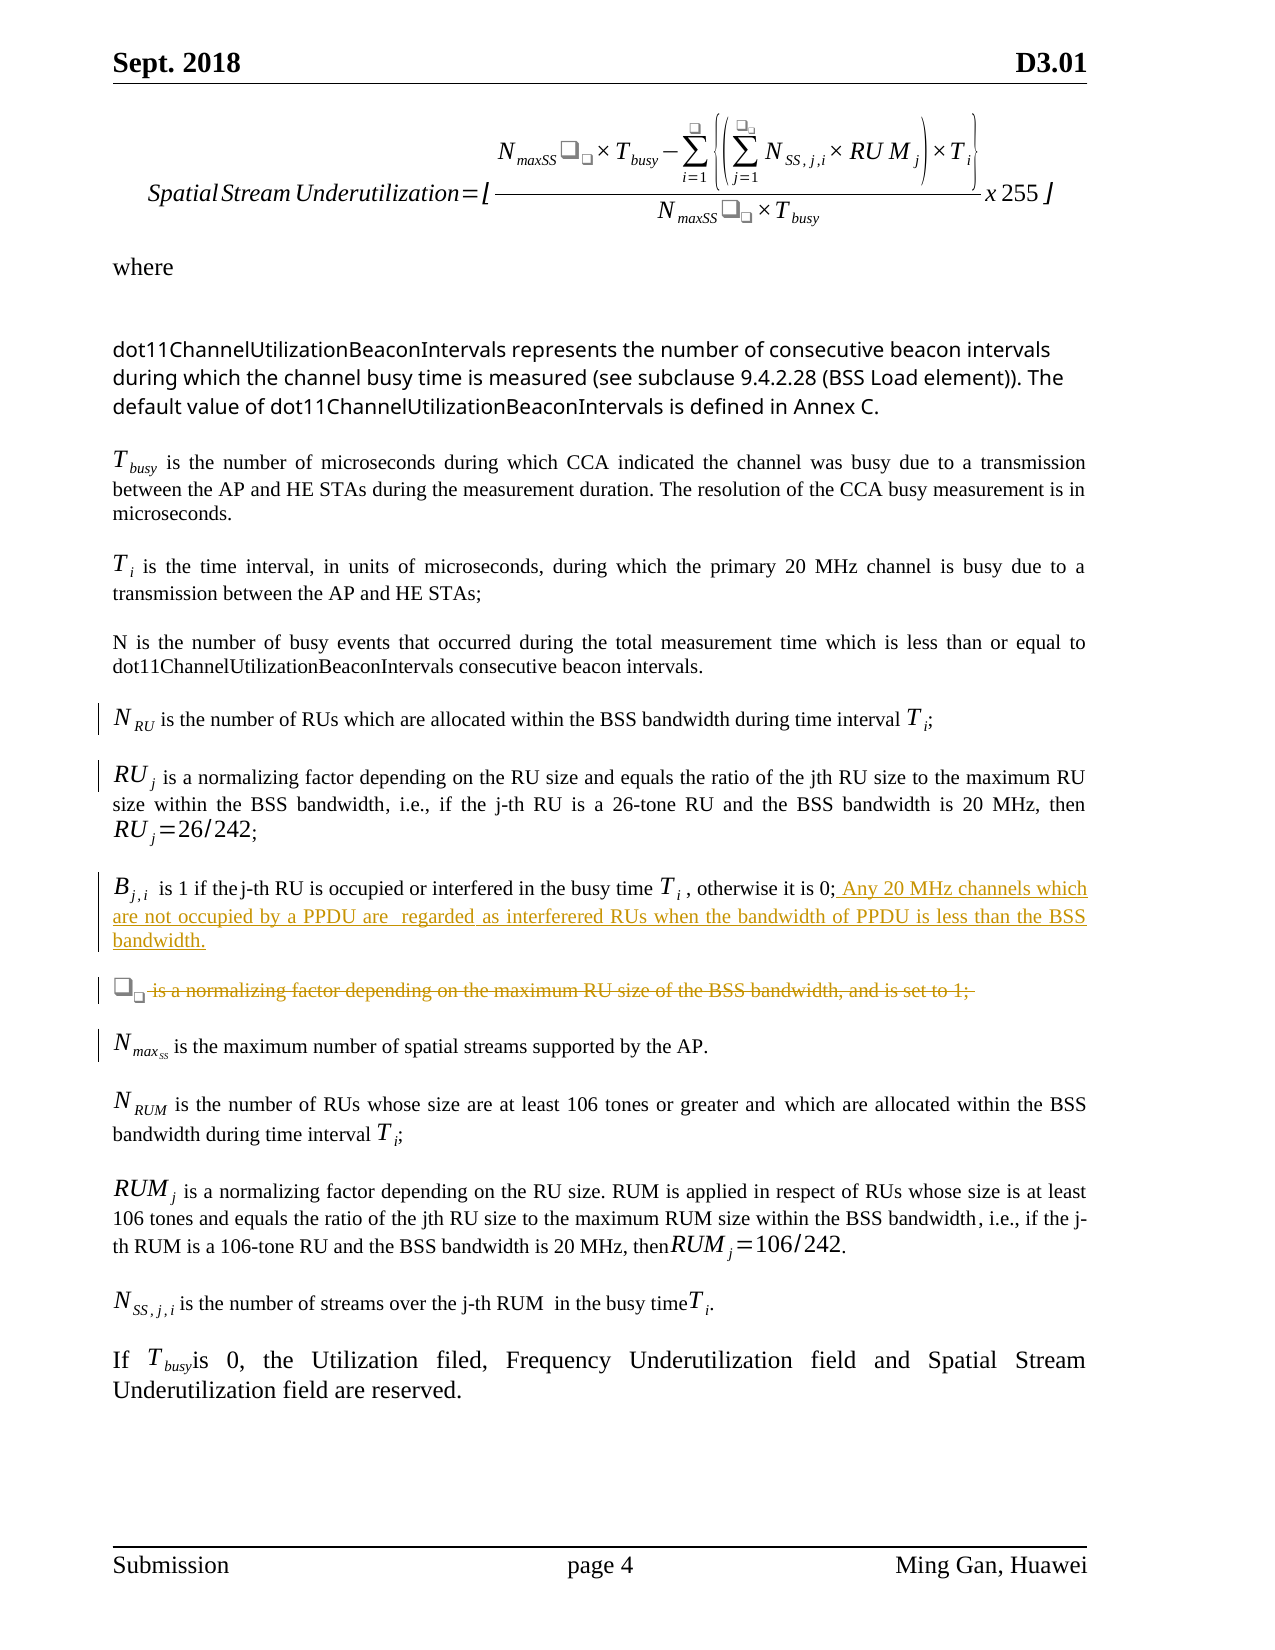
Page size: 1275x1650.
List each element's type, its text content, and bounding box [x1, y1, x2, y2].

text is a normalizing factor depending on the RU size. RUM is applied in respect of RUs whose size is at least 106 tones and equals the ratio of the jth RU size to the maximum RUM size within the BSS bandwidth, i.e., if the j-th RUM is a 106-tone RU and the BSS bandwidth is 20 MHz, then. [112, 1175, 1087, 1262]
text is a normalizing factor depending on the RU size and equals the ratio of the jth RU size to the maximum RU size within the BSS bandwidth, i.e., if the j-th RU is a 26-tone RU and the BSS bandwidth is 20 MHz, then ; [112, 760, 1087, 847]
text is the number of RUs whose size are at least 106 tones or greater and which are allocated within the BSS bandwidth during time interval ; [112, 1087, 1087, 1150]
text is the maximum number of spatial streams supported by the AP. [112, 1029, 1087, 1062]
text is 1 if thej-th RU is occupied or interfered in the busy time , otherwise it is 0; [112, 872, 1087, 925]
text N is the number of busy events that occurred during the total measurement time which is less than or equal to dot11ChannelUtilizationBeaconIntervals consecutive beacon intervals. [112, 630, 1087, 678]
text is the number of RUs which are allocated within the BSS bandwidth during time interval ; [112, 703, 1087, 735]
text is 1 if thej-th RU is occupied or interfered in the busy time , otherwise it is 0; [112, 926, 1087, 952]
text is the number of streams over the j-th RUM in the busy time. [112, 1287, 1087, 1319]
text dot11ChannelUtilizationBeaconIntervals represents the number of consecutive beacon intervals during which the channel busy time is measured (see subclause 9.4.2.28 (BSS Load element)). The default value of dot11ChannelUtilizationBeaconIntervals is defined in Annex C. [112, 335, 1087, 420]
text is the time interval, in units of microseconds, during which the primary 20 MHz channel is busy due to a transmission between the AP and HE STAs; [112, 550, 1087, 605]
text is the number of microseconds during which CCA indicated the channel was busy due to a transmission between the AP and HE STAs during the measurement duration. The resolution of the CCA busy measurement is in microseconds. [112, 445, 1087, 525]
text If is 0, the Utilization filed, Frequency Underutilization field and Spatial Stream Underutilization field are reserved. [112, 1344, 1087, 1404]
text where [112, 252, 1087, 281]
